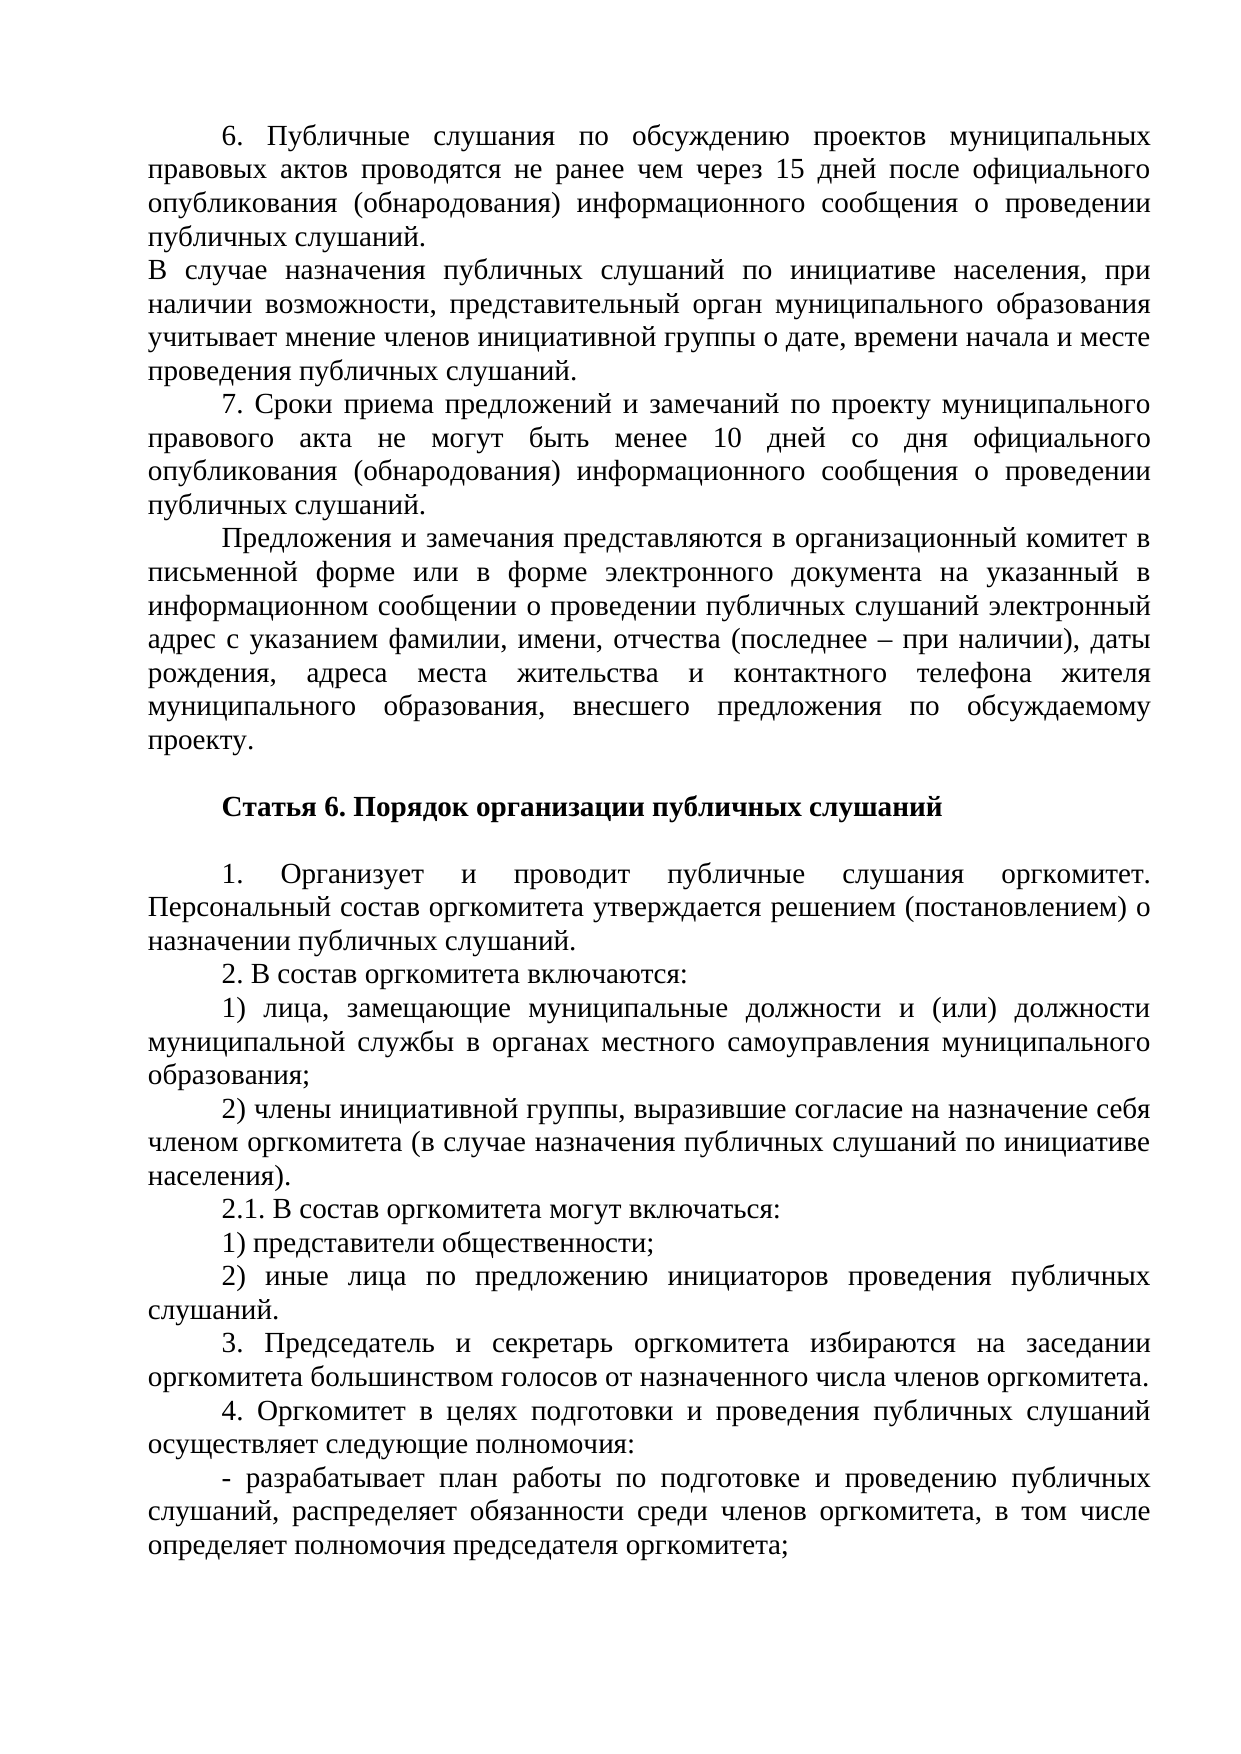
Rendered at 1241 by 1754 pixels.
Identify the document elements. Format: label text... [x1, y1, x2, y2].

text Статья 6. Порядок организации публичных слушаний [148, 789, 1152, 822]
text 2. В состав оргкомитета включаются: [148, 957, 1152, 990]
text 7. Сроки приема предложений и замечаний по проекту муниципального правового акта не могут быть менее 10 дней со дня официального опубликования (обнародования) информационного сообщения о проведении публичных слушаний. [148, 386, 1152, 521]
text - разрабатывает план работы по подготовке и проведению публичных слушаний, распределяет обязанности среди членов оргкомитета, в том числе определяет полномочия председателя оргкомитета; [148, 1460, 1152, 1560]
text 1. Организует и проводит публичные слушания оргкомитет. Персональный состав оргкомитета утверждается решением (постановлением) о назначении публичных слушаний. [148, 856, 1152, 957]
text Предложения и замечания представляются в организационный комитет в письменной форме или в форме электронного документа на указанный в информационном сообщении о проведении публичных слушаний электронный адрес с указанием фамилии, имени, отчества (последнее – при наличии), даты рождения, адреса места жительства и контактного телефона жителя муниципального образования, внесшего предложения по обсуждаемому проекту. [148, 521, 1152, 755]
text 1) представители общественности; [148, 1225, 1152, 1258]
text 6. Публичные слушания по обсуждению проектов муниципальных правовых актов проводятся не ранее чем через 15 дней после официального опубликования (обнародования) информационного сообщения о проведении публичных слушаний. [148, 118, 1152, 252]
text 4. Оргкомитет в целях подготовки и проведения публичных слушаний осуществляет следующие полномочия: [148, 1393, 1152, 1460]
text 3. Председатель и секретарь оргкомитета избираются на заседании оргкомитета большинством голосов от назначенного числа членов оргкомитета. [148, 1326, 1152, 1393]
text 2) члены инициативной группы, выразившие согласие на назначение себя членом оргкомитета (в случае назначения публичных слушаний по инициативе населения). [148, 1091, 1152, 1191]
text 2) иные лица по предложению инициаторов проведения публичных слушаний. [148, 1258, 1152, 1326]
text В случае назначения публичных слушаний по инициативе населения, при наличии возможности, представительный орган муниципального образования учитывает мнение членов инициативной группы о дате, времени начала и месте проведения публичных слушаний. [148, 252, 1152, 386]
text 2.1. В состав оргкомитета могут включаться: [148, 1191, 1152, 1225]
text 1) лица, замещающие муниципальные должности и (или) должности муниципальной службы в органах местного самоуправления муниципального образования; [148, 990, 1152, 1091]
